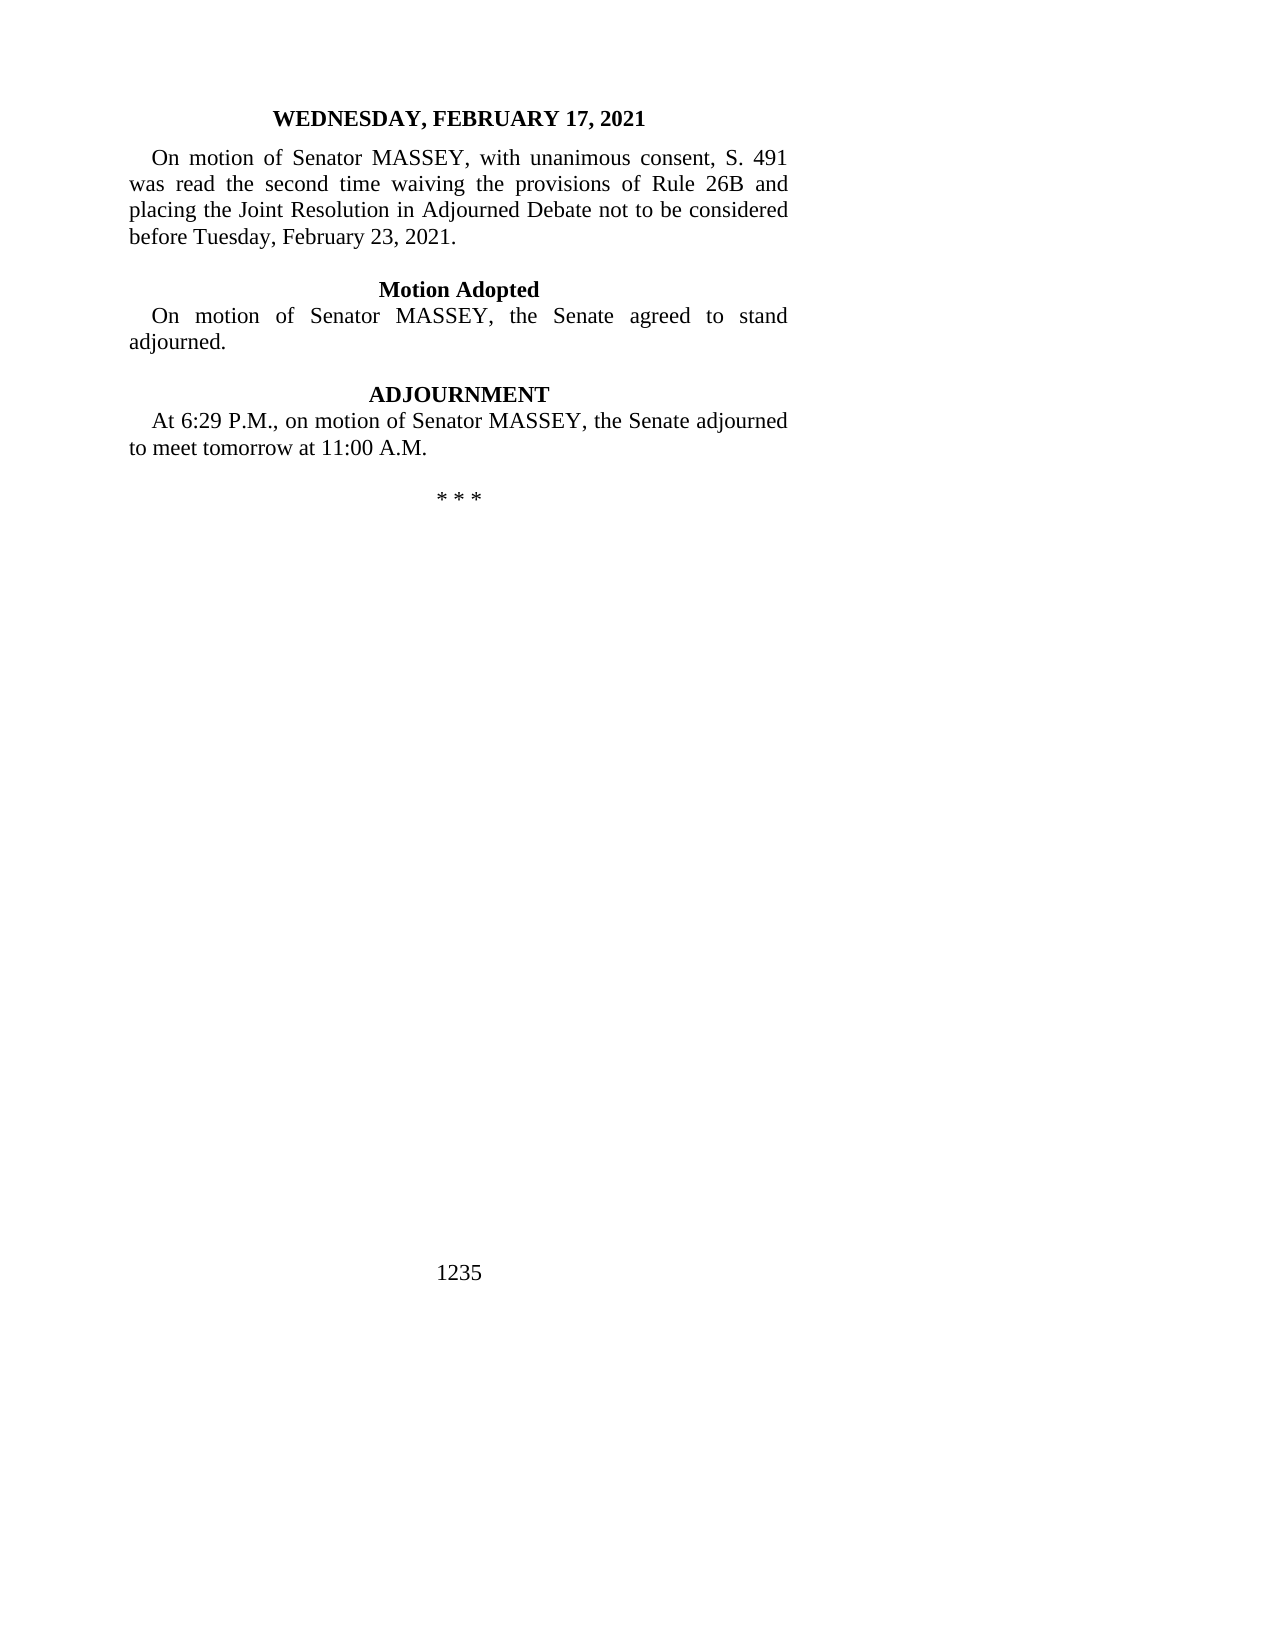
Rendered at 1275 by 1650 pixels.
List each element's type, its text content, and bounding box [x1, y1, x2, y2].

text On motion of Senator MASSEY, with unanimous consent, S. 491 was read the second time waiving the provisions of Rule 26B and placing the Joint Resolution in Adjourned Debate not to be considered before Tuesday, February 23, 2021. [129, 144, 789, 249]
text ADJOURNMENT [129, 381, 789, 407]
text On motion of Senator MASSEY, the Senate agreed to stand adjourned. [129, 302, 789, 355]
text * * * [129, 486, 789, 513]
text Motion Adopted [129, 276, 789, 302]
text At 6:29 P.M., on motion of Senator MASSEY, the Senate adjourned to meet tomorrow at 11:00 A.M. [129, 407, 789, 460]
